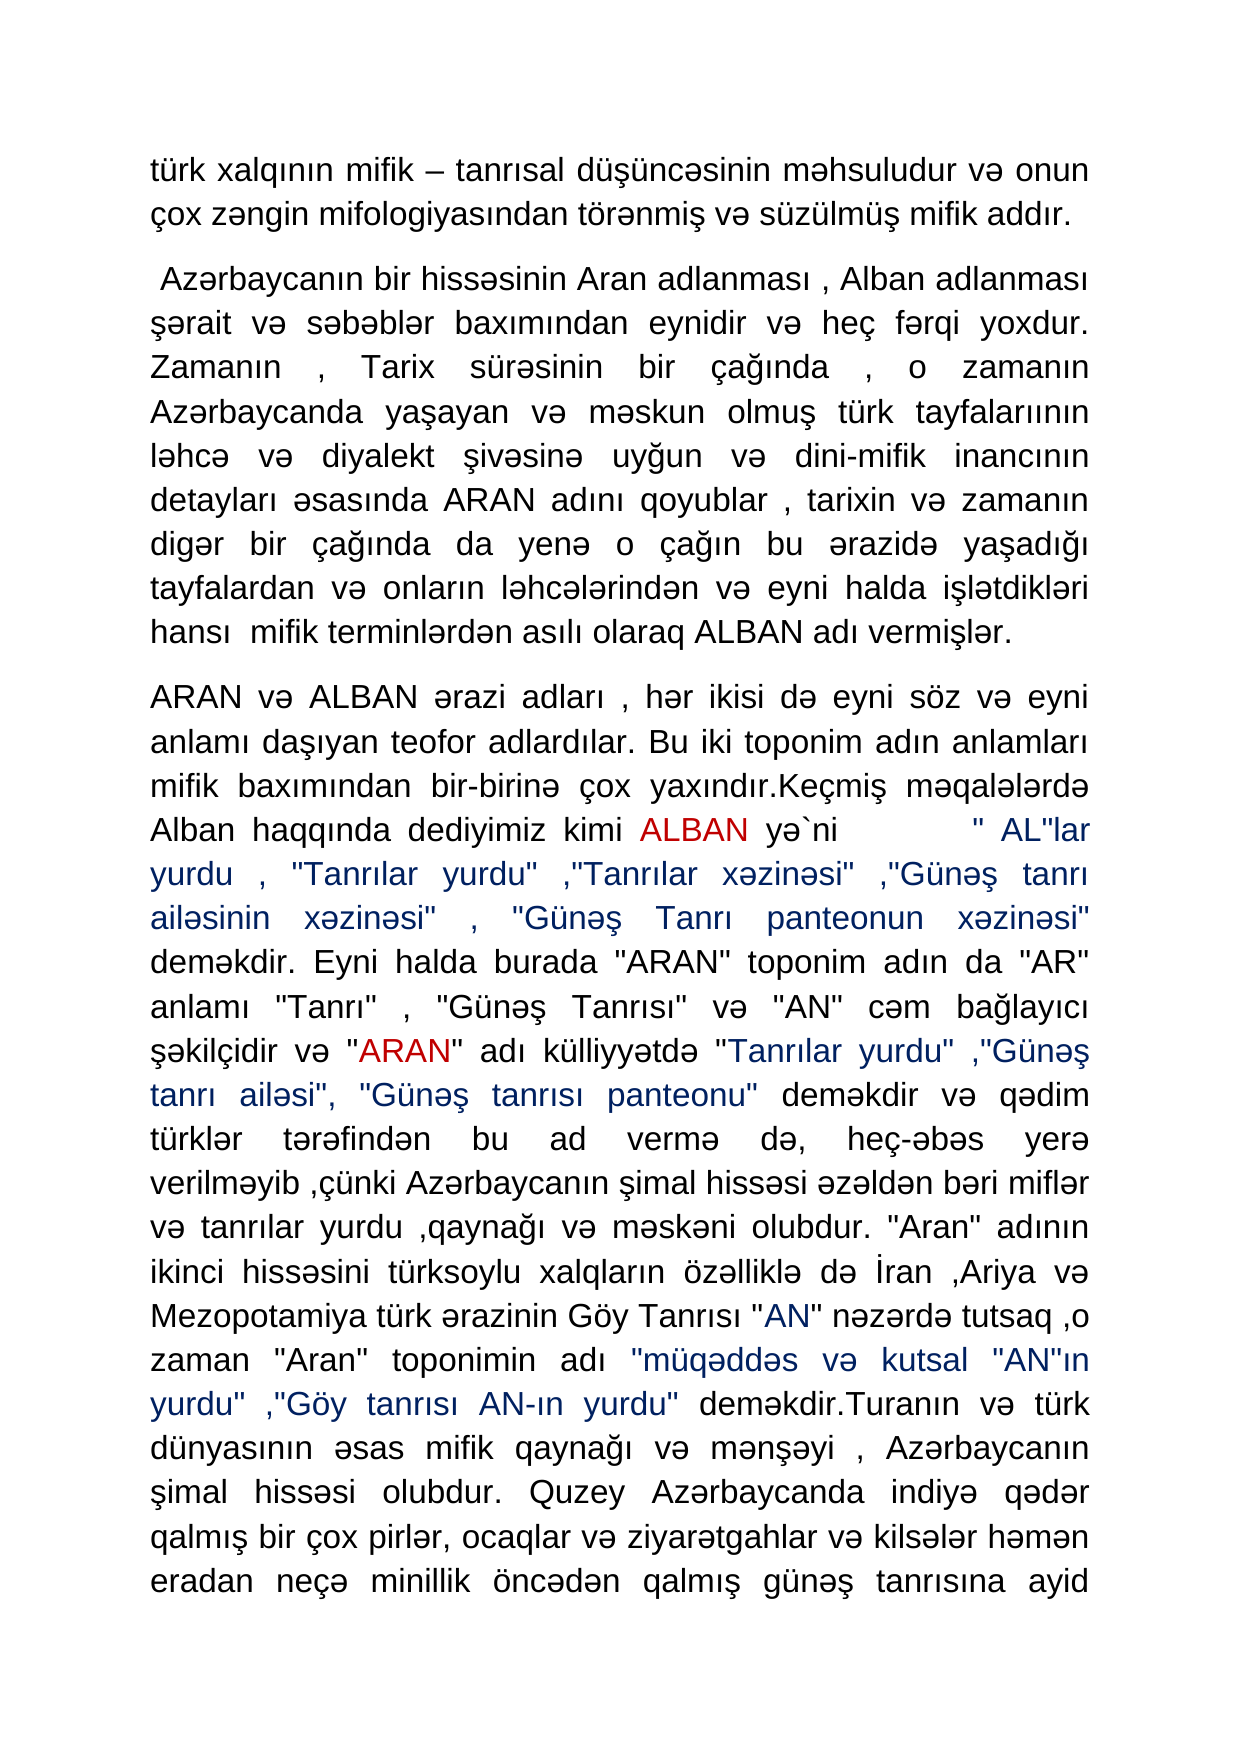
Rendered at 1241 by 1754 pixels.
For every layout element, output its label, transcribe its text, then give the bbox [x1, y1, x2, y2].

text Azərbaycanın bir hissəsinin Aran adlanması , Alban adlanması şərait və səbəblər baxımından eynidir və heç fərqi yoxdur. Zamanın , Tarix sürəsinin bir çağında , o zamanın Azərbaycanda yaşayan və məskun olmuş türk tayfalarıının ləhcə və diyalekt şivəsinə uyğun və dini-mifik inancının detayları əsasında ARAN adını qoyublar , tarixin və zamanın digər bir çağında da yenə o çağın bu ərazidə yaşadığı tayfalardan və onların ləhcələrindən və eyni halda işlətdikləri hansı mifik terminlərdən asılı olaraq ALBAN adı vermişlər. [150, 259, 1090, 651]
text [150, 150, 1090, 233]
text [150, 677, 1090, 1599]
